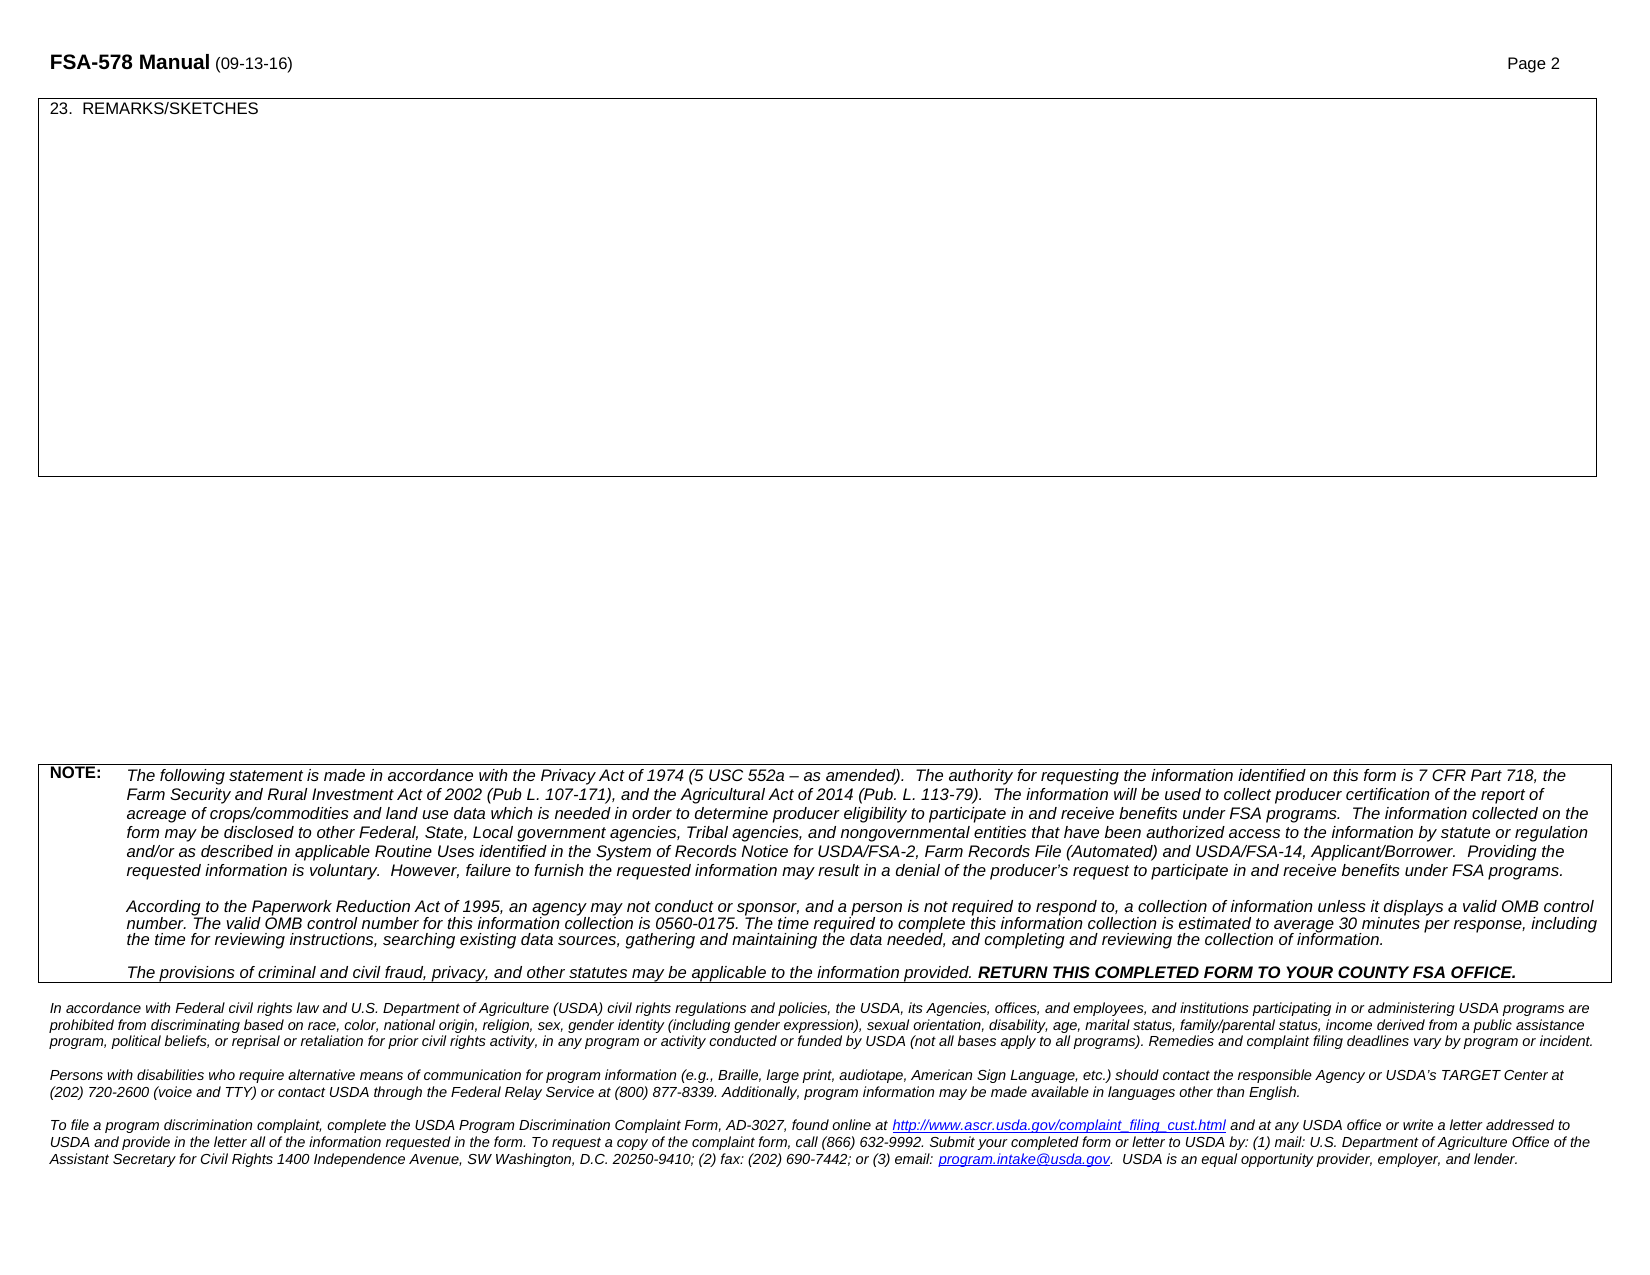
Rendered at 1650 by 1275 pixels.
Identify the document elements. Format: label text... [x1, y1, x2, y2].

text Persons with disabilities who require alternative means of communication for program information (e.g., Braille, large print, audiotape, American Sign Language, etc.) should contact the responsible Agency or USDA’s TARGET Center at (202) 720-2600 (voice and TTY) or contact USDA through the Federal Relay Service at (800) 877-8339. Additionally, program information may be made available in languages other than English. [49, 1067, 1601, 1100]
text FSA-578 Manual (09-13-16) Page 2 [49, 49, 1601, 73]
text To file a program discrimination complaint, complete the USDA Program Discrimination Complaint Form, AD-3027, found online at http://www.ascr.usda.gov/complaint_filing_cust.html and at any USDA office or write a letter addressed to USDA and provide in the letter all of the information requested in the form. To request a copy of the complaint form, call (866) 632-9992. Submit your completed form or letter to USDA by: (1) mail: U.S. Department of Agriculture Office of the Assistant Secretary for Civil Rights 1400 Independence Avenue, SW Washington, D.C. 20250-9410; (2) fax: (202) 690-7442; or (3) email: program.intake@usda.gov. USDA is an equal opportunity provider, employer, and lender. [49, 1117, 1601, 1167]
table_header 23. REMARKS/SKETCHES [39, 99, 1596, 476]
text In accordance with Federal civil rights law and U.S. Department of Agriculture (USDA) civil rights regulations and policies, the USDA, its Agencies, offices, and employees, and institutions participating in or administering USDA programs are prohibited from discriminating based on race, color, national origin, religion, sex, gender identity (including gender expression), sexual orientation, disability, age, marital status, family/parental status, income derived from a public assistance program, political beliefs, or reprisal or retaliation for prior civil rights activity, in any program or activity conducted or funded by USDA (not all bases apply to all programs). Remedies and complaint filing deadlines vary by program or incident. [49, 999, 1601, 1050]
table_header The following statement is made in accordance with the Privacy Act of 1974 (5 USC 552a – as amended). The authority for requesting the information identified on this form is 7 CFR Part 718, the Farm Security and Rural Investment Act of 2002 (Pub L. 107-171), and the Agricultural Act of 2014 (Pub. L. 113-79). The information will be used to collect producer certification of the report of acreage of crops/commodities and land use data which is needed in order to determine producer eligibility to participate in and receive benefits under FSA programs. The information collected on the form may be disclosed to other Federal, State, Local government agencies, Tribal agencies, and nongovernmental entities that have been authorized access to the information by statute or regulation and/or as described in applicable Routine Uses identified in the System of Records Notice for USDA/FSA-2, Farm Records File (Automated) and USDA/FSA-14, Applicant/Borrower. Providing the requested information is voluntary. However, failure to furnish the requested information may result in a denial of the producer’s request to participate in and receive benefits under FSA programs. According to the Paperwork Reduction Act of 1995, an agency may not conduct or sponsor, and a person is not required to respond to, a collection of information unless it displays a valid OMB control number. The valid OMB control number for this information collection is 0560-0175. The time required to complete this information collection is estimated to average 30 minutes per response, including the time for reviewing instructions, searching existing data sources, gathering and maintaining the data needed, and completing and reviewing the collection of information. The provisions of criminal and civil fraud, privacy, and other statutes may be applicable to the information provided. RETURN THIS COMPLETED FORM TO YOUR COUNTY FSA OFFICE. [115, 765, 1611, 982]
table_header NOTE: [39, 765, 115, 982]
